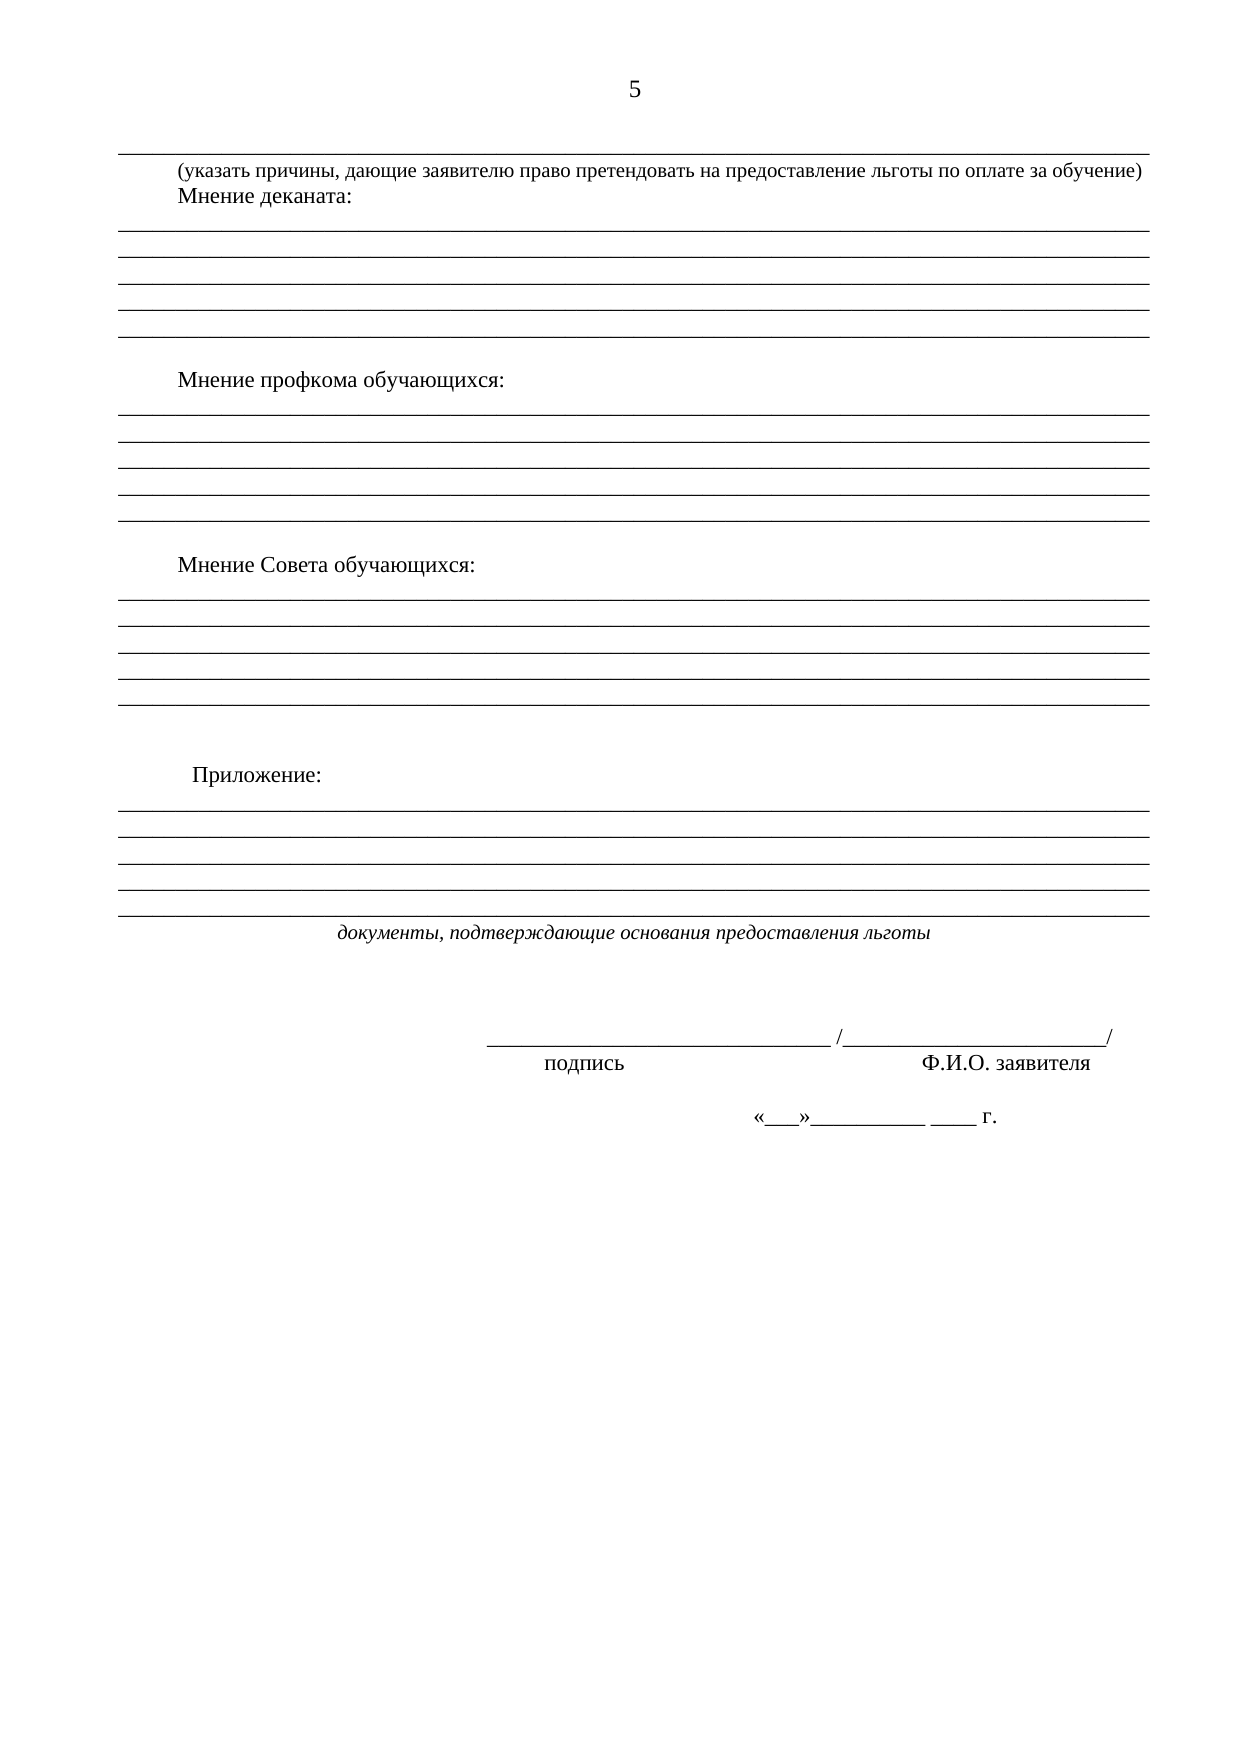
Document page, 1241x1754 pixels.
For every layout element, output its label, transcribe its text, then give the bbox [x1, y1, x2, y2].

text __________________________________________________________________________________________ [118, 287, 1152, 313]
text __________________________________________________________________________________________ [118, 445, 1152, 472]
text __________________________________________________________________________________________ [118, 234, 1152, 261]
text __________________________________________________________________________________________ [118, 577, 1152, 603]
text __________________________________________________________________________________________ [118, 393, 1152, 419]
text __________________________________________________________________________________________ [118, 656, 1152, 682]
text __________________________________________________________________________________________ [118, 472, 1152, 498]
text (указать причины, дающие заявителю право претендовать на предоставление льготы по оплате за обучение) [118, 158, 1152, 182]
text подпись Ф.И.О. заявителя [487, 1049, 1152, 1076]
text Мнение профкома обучающихся: [118, 366, 1152, 393]
text __________________________________________________________________________________________ [118, 498, 1152, 524]
text __________________________________________________________________________________________ [118, 682, 1152, 709]
text __________________________________________________________________________________________ [118, 814, 1152, 841]
text __________________________________________________________________________________________ [118, 893, 1152, 920]
text __________________________________________________________________________________________ [118, 419, 1152, 445]
text документы, подтверждающие основания предоставления льготы [118, 920, 1152, 944]
text __________________________________________________________________________________________ [118, 603, 1152, 630]
text __________________________________________________________________________________________ [118, 208, 1152, 234]
text __________________________________________________________________________________________ [118, 313, 1152, 340]
text ______________________________ /_______________________/ [413, 1023, 1152, 1049]
text __________________________________________________________________________________________ [118, 841, 1152, 867]
text Мнение Совета обучающихся: [118, 551, 1152, 577]
text Мнение деканата: [118, 182, 1152, 208]
text __________________________________________________________________________________________ [118, 867, 1152, 893]
text __________________________________________________________________________________________ [118, 630, 1152, 656]
text «___»__________ ____ г. [118, 1102, 1152, 1128]
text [118, 131, 1152, 158]
text __________________________________________________________________________________________ [118, 261, 1152, 287]
text Приложение: [118, 762, 1152, 788]
text __________________________________________________________________________________________ [118, 788, 1152, 814]
